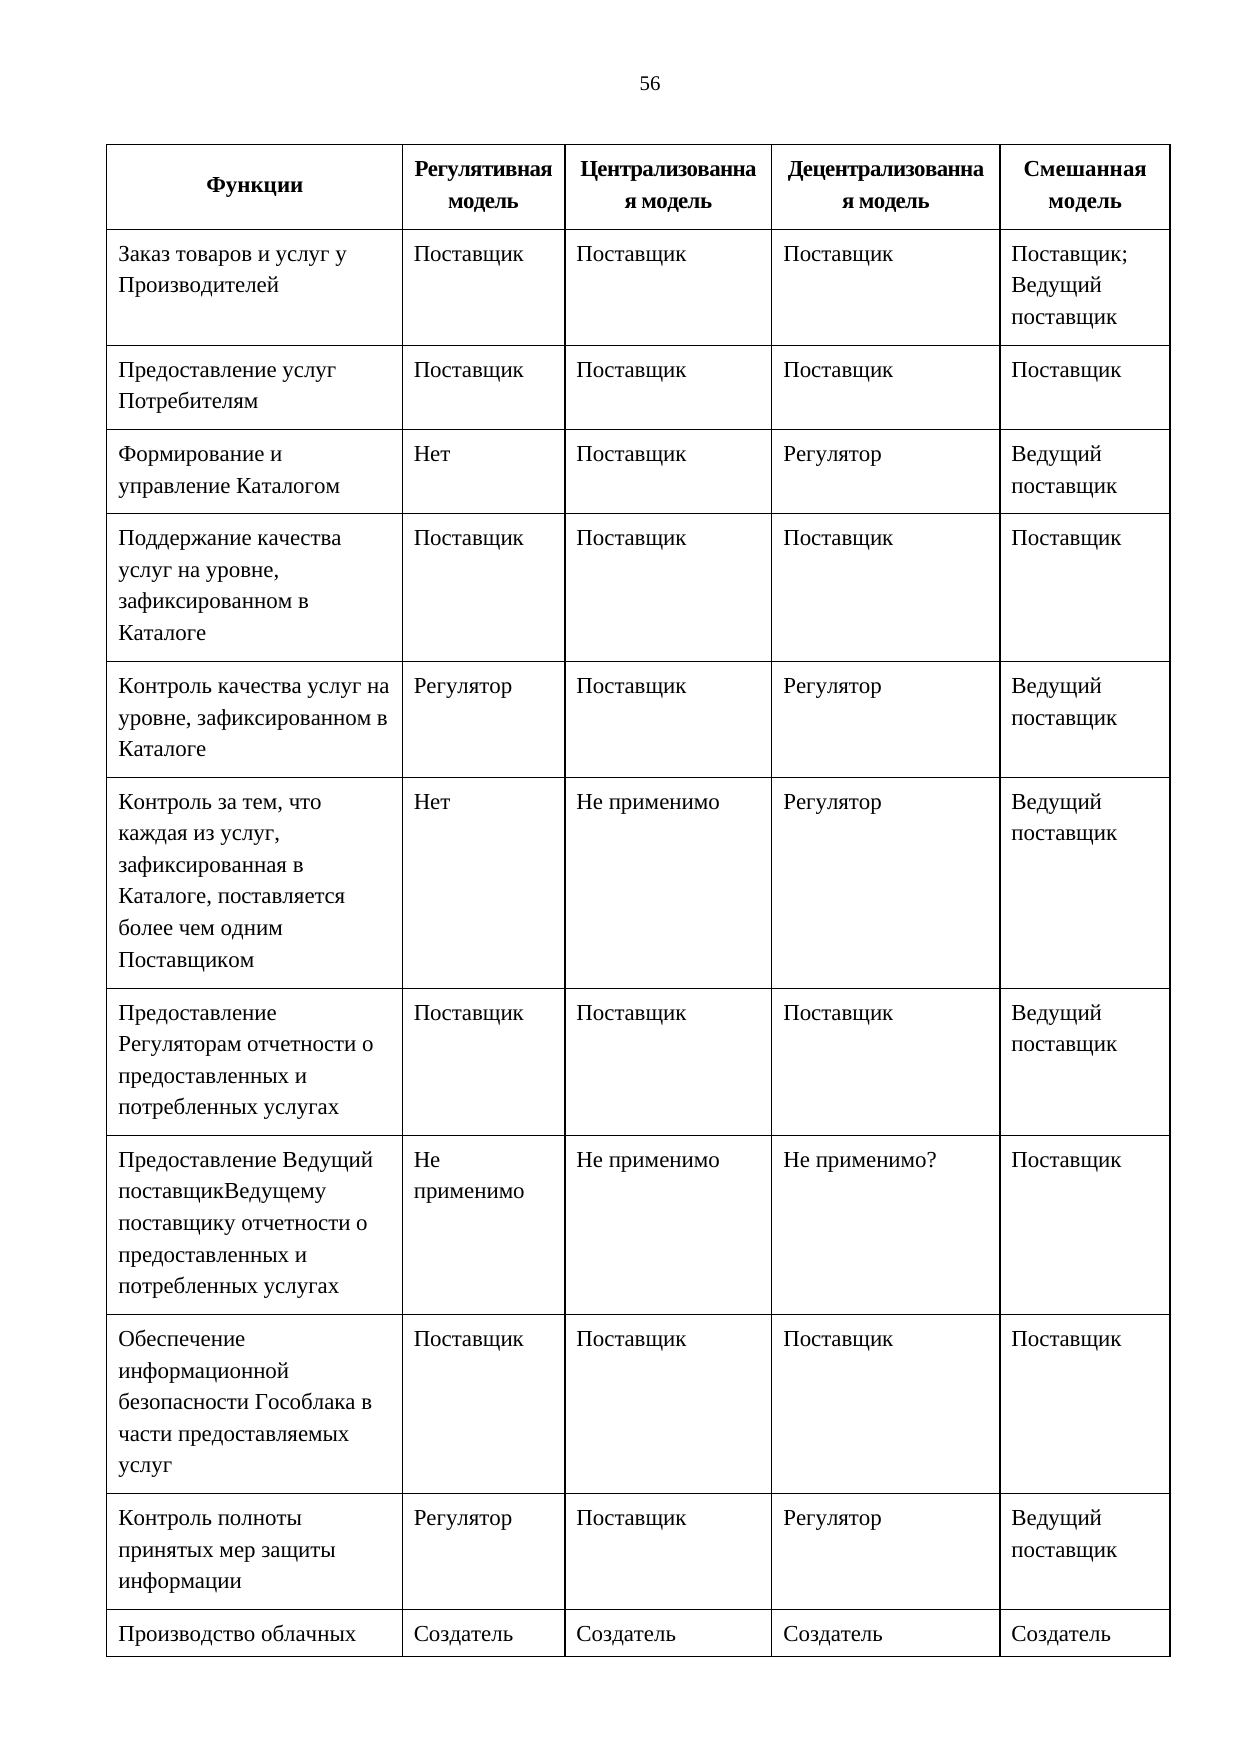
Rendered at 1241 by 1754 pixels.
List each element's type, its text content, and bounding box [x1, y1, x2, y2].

table_cell Нет [403, 430, 564, 513]
table_cell Заказ товаров и услуг у Производителей [107, 230, 402, 344]
table_cell Поставщик [403, 230, 564, 344]
table_cell Не применимо [566, 1136, 771, 1314]
table_cell Контроль за тем, что каждая из услуг, зафиксированная в Каталоге, поставляется более чем одним Поставщиком [107, 778, 402, 987]
table_cell Поставщик [566, 230, 771, 344]
table_cell Регулятор [403, 1494, 564, 1609]
table_cell Предоставление услуг Потребителям [107, 346, 402, 429]
table_cell Поставщик [1001, 514, 1169, 661]
table_header Децентрализованная модель [772, 145, 999, 229]
table_cell Поддержание качества услуг на уровне, зафиксированном в Каталоге [107, 514, 402, 661]
table_cell Регулятор [772, 430, 999, 513]
table_header Централизованная модель [566, 145, 771, 229]
table_cell Производство облачных услуг [107, 1610, 402, 1656]
table_cell Поставщик [403, 989, 564, 1135]
table_cell Поставщик [772, 230, 999, 344]
table_cell Поставщик [772, 346, 999, 429]
table_cell Ведущий поставщик [1001, 1494, 1169, 1609]
table_cell Контроль качества услуг на уровне, зафиксированном в Каталоге [107, 662, 402, 777]
table_cell Поставщик [566, 1494, 771, 1609]
table_cell Регулятор [772, 1494, 999, 1609]
table_cell Поставщик [566, 989, 771, 1135]
table_cell Предоставление Регуляторам отчетности о предоставленных и потребленных услугах [107, 989, 402, 1135]
table_cell Поставщик [772, 514, 999, 661]
table_cell Поставщик [566, 662, 771, 777]
table_cell Регулятор [403, 662, 564, 777]
table_cell Поставщик [403, 346, 564, 429]
table_cell Поставщик [772, 1315, 999, 1493]
table_cell Нет [403, 778, 564, 987]
table_cell Поставщик [566, 514, 771, 661]
table_header Функции [107, 145, 402, 229]
table_cell Поставщик [1001, 1136, 1169, 1314]
table_cell Формирование и управление Каталогом [107, 430, 402, 513]
table_cell Поставщик [566, 1315, 771, 1493]
table_cell Поставщик [566, 430, 771, 513]
table_cell Не применимо? [772, 1136, 999, 1314]
table_cell Не применимо [566, 778, 771, 987]
table_cell Контроль полноты принятых мер защиты информации [107, 1494, 402, 1609]
table_cell Ведущий поставщик [1001, 662, 1169, 777]
table_cell Ведущий поставщик [1001, 989, 1169, 1135]
table_cell Создатель [1001, 1610, 1169, 1656]
table_cell Регулятор [772, 662, 999, 777]
table_cell Поставщик [403, 1315, 564, 1493]
table_cell Поставщик [1001, 1315, 1169, 1493]
table_cell Поставщик [1001, 346, 1169, 429]
table_cell Создатель [566, 1610, 771, 1656]
table_cell Поставщик [772, 989, 999, 1135]
table_cell Поставщик [403, 514, 564, 661]
table_cell Создатель [772, 1610, 999, 1656]
table_cell Ведущий поставщик [1001, 430, 1169, 513]
table_cell Предоставление Ведущий поставщикВедущему поставщику отчетности о предоставленных и потребленных услугах [107, 1136, 402, 1314]
table_cell Создатель [403, 1610, 564, 1656]
table_header Смешанная модель [1001, 145, 1169, 229]
table_cell Не применимо [403, 1136, 564, 1314]
table_header Регулятивная модель [403, 145, 564, 229]
table_cell Поставщик; Ведущий поставщик [1001, 230, 1169, 344]
table_cell Регулятор [772, 778, 999, 987]
table_cell Поставщик [566, 346, 771, 429]
table_cell Ведущий поставщик [1001, 778, 1169, 987]
table_cell Обеспечение информационной безопасности Гособлака в части предоставляемых услуг [107, 1315, 402, 1493]
